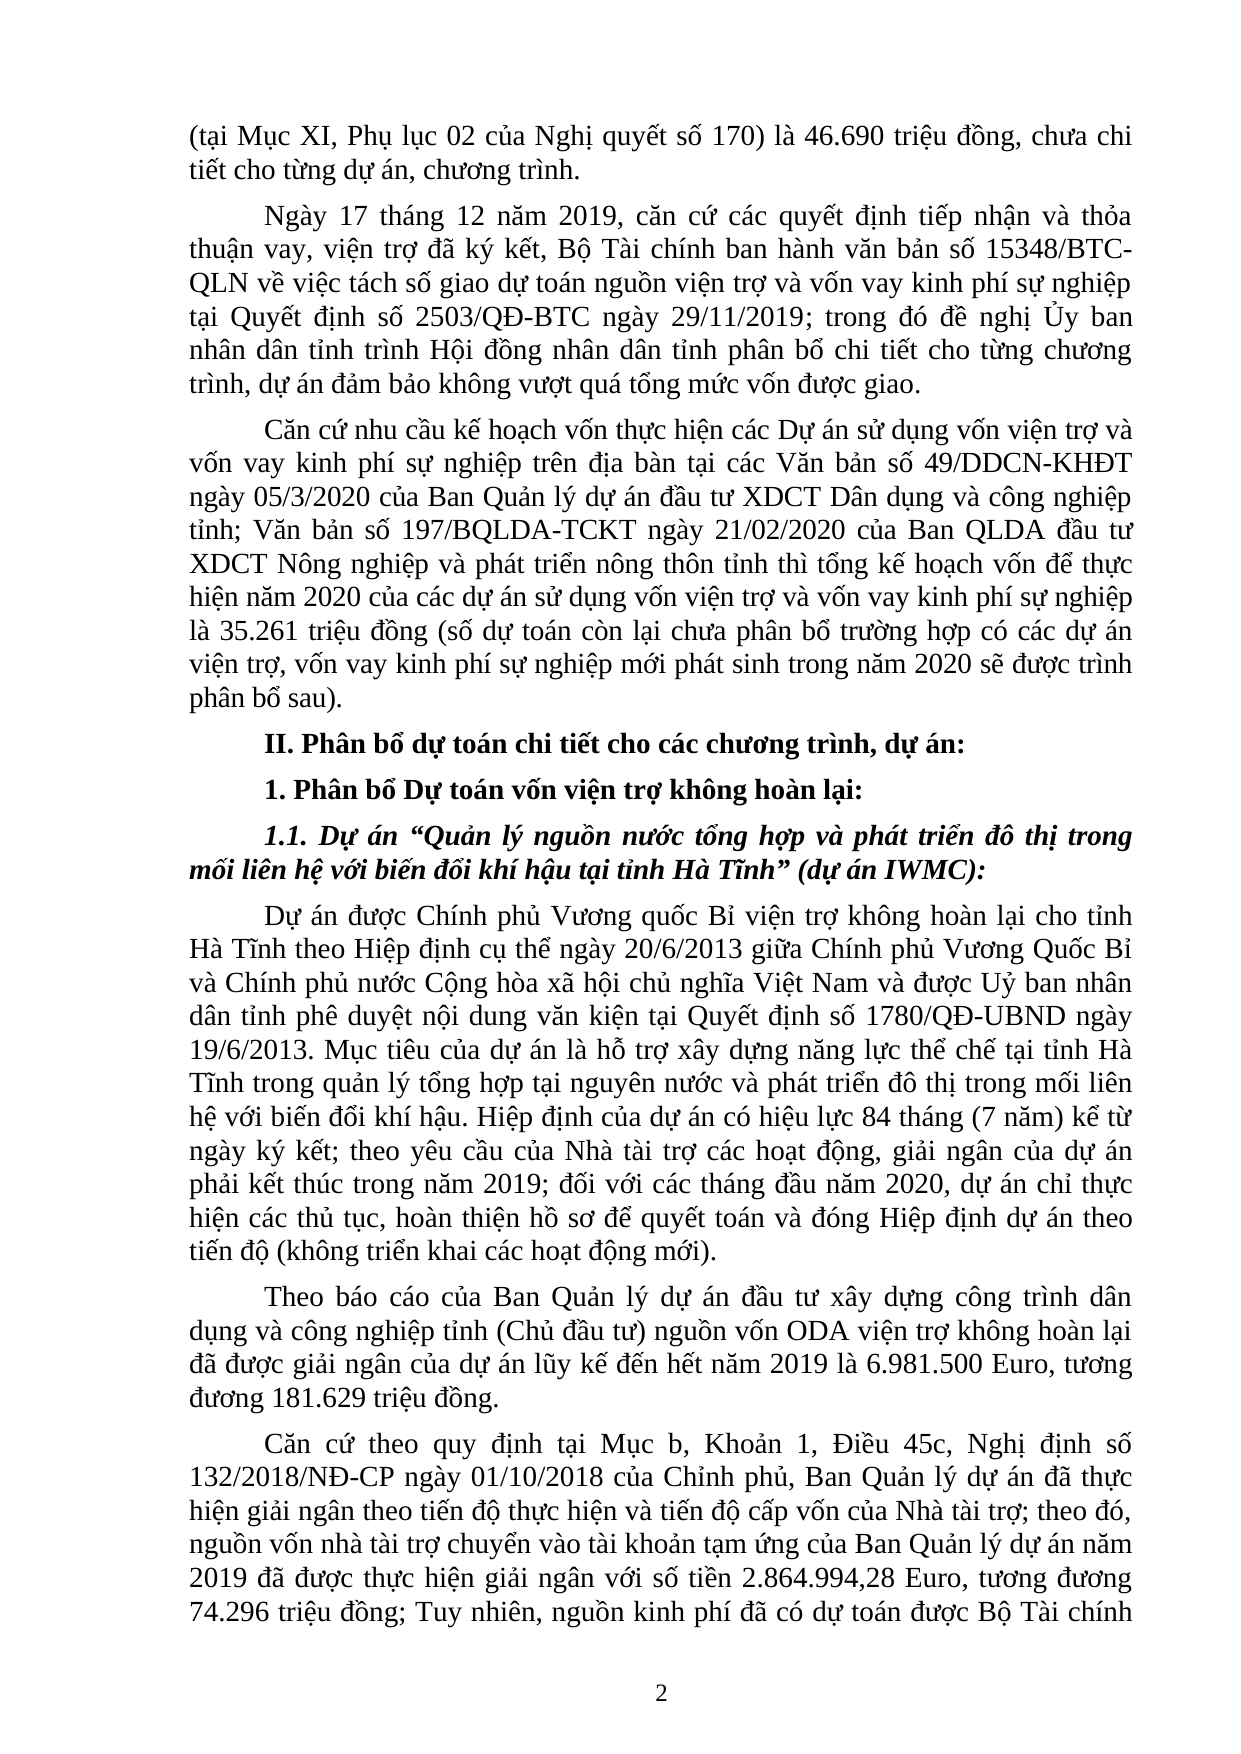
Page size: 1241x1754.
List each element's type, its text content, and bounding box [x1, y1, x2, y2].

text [189, 118, 1134, 186]
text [189, 1426, 1134, 1627]
text 1. Phân bổ Dự toán vốn viện trợ không hoàn lại: [189, 772, 1134, 806]
text Dự án được Chính phủ Vương quốc Bỉ viện trợ không hoàn lại cho tỉnh Hà Tĩnh theo Hiệp định cụ thể ngày 20/6/2013 giữa Chính phủ Vương Quốc Bỉ và Chính phủ nước Cộng hòa xã hội chủ nghĩa Việt Nam và được Uỷ ban nhân dân tỉnh phê duyệt nội dung văn kiện tại Quyết định số 1780/QĐ-UBND ngày 19/6/2013. Mục tiêu của dự án là hỗ trợ xây dựng năng lực thể chế tại tỉnh Hà Tĩnh trong quản lý tổng hợp tại nguyên nước và phát triển đô thị trong mối liên hệ với biến đổi khí hậu. Hiệp định của dự án có hiệu lực 84 tháng (7 năm) kể từ ngày ký kết; theo yêu cầu của Nhà tài trợ các hoạt động, giải ngân của dự án phải kết thúc trong năm 2019; đối với các tháng đầu năm 2020, dự án chỉ thực hiện các thủ tục, hoàn thiện hồ sơ để quyết toán và đóng Hiệp định dự án theo tiến độ (không triển khai các hoạt động mới). [189, 898, 1134, 1267]
text Ngày 17 tháng 12 năm 2019, căn cứ các quyết định tiếp nhận và thỏa thuận vay, viện trợ đã ký kết, Bộ Tài chính ban hành văn bản số 15348/BTC-QLN về việc tách số giao dự toán nguồn viện trợ và vốn vay kinh phí sự nghiệp tại Quyết định số 2503/QĐ-BTC ngày 29/11/2019; trong đó đề nghị Ủy ban nhân dân tỉnh trình Hội đồng nhân dân tỉnh phân bổ chi tiết cho từng chương trình, dự án đảm bảo không vượt quá tổng mức vốn được giao. [189, 198, 1134, 399]
text 1.1. Dự án “Quản lý nguồn nước tổng hợp và phát triển đô thị trong mối liên hệ với biến đổi khí hậu tại tỉnh Hà Tĩnh” (dự án IWMC): [189, 818, 1134, 885]
text Theo báo cáo của Ban Quản lý dự án đầu tư xây dựng công trình dân dụng và công nghiệp tỉnh (Chủ đầu tư) nguồn vốn ODA viện trợ không hoàn lại đã được giải ngân của dự án lũy kế đến hết năm 2019 là 6.981.500 Euro, tương đương 181.629 triệu đồng. [189, 1279, 1134, 1413]
text Căn cứ nhu cầu kế hoạch vốn thực hiện các Dự án sử dụng vốn viện trợ và vốn vay kinh phí sự nghiệp trên địa bàn tại các Văn bản số 49/DDCN-KHĐT ngày 05/3/2020 của Ban Quản lý dự án đầu tư XDCT Dân dụng và công nghiệp tỉnh; Văn bản số 197/BQLDA-TCKT ngày 21/02/2020 của Ban QLDA đầu tư XDCT Nông nghiệp và phát triển nông thôn tỉnh thì tổng kế hoạch vốn để thực hiện năm 2020 của các dự án sử dụng vốn viện trợ và vốn vay kinh phí sự nghiệp là 35.261 triệu đồng (số dự toán còn lại chưa phân bổ trường hợp có các dự án viện trợ, vốn vay kinh phí sự nghiệp mới phát sinh trong năm 2020 sẽ được trình phân bổ sau). [189, 412, 1134, 714]
text II. Phân bổ dự toán chi tiết cho các chương trình, dự án: [189, 726, 1134, 760]
